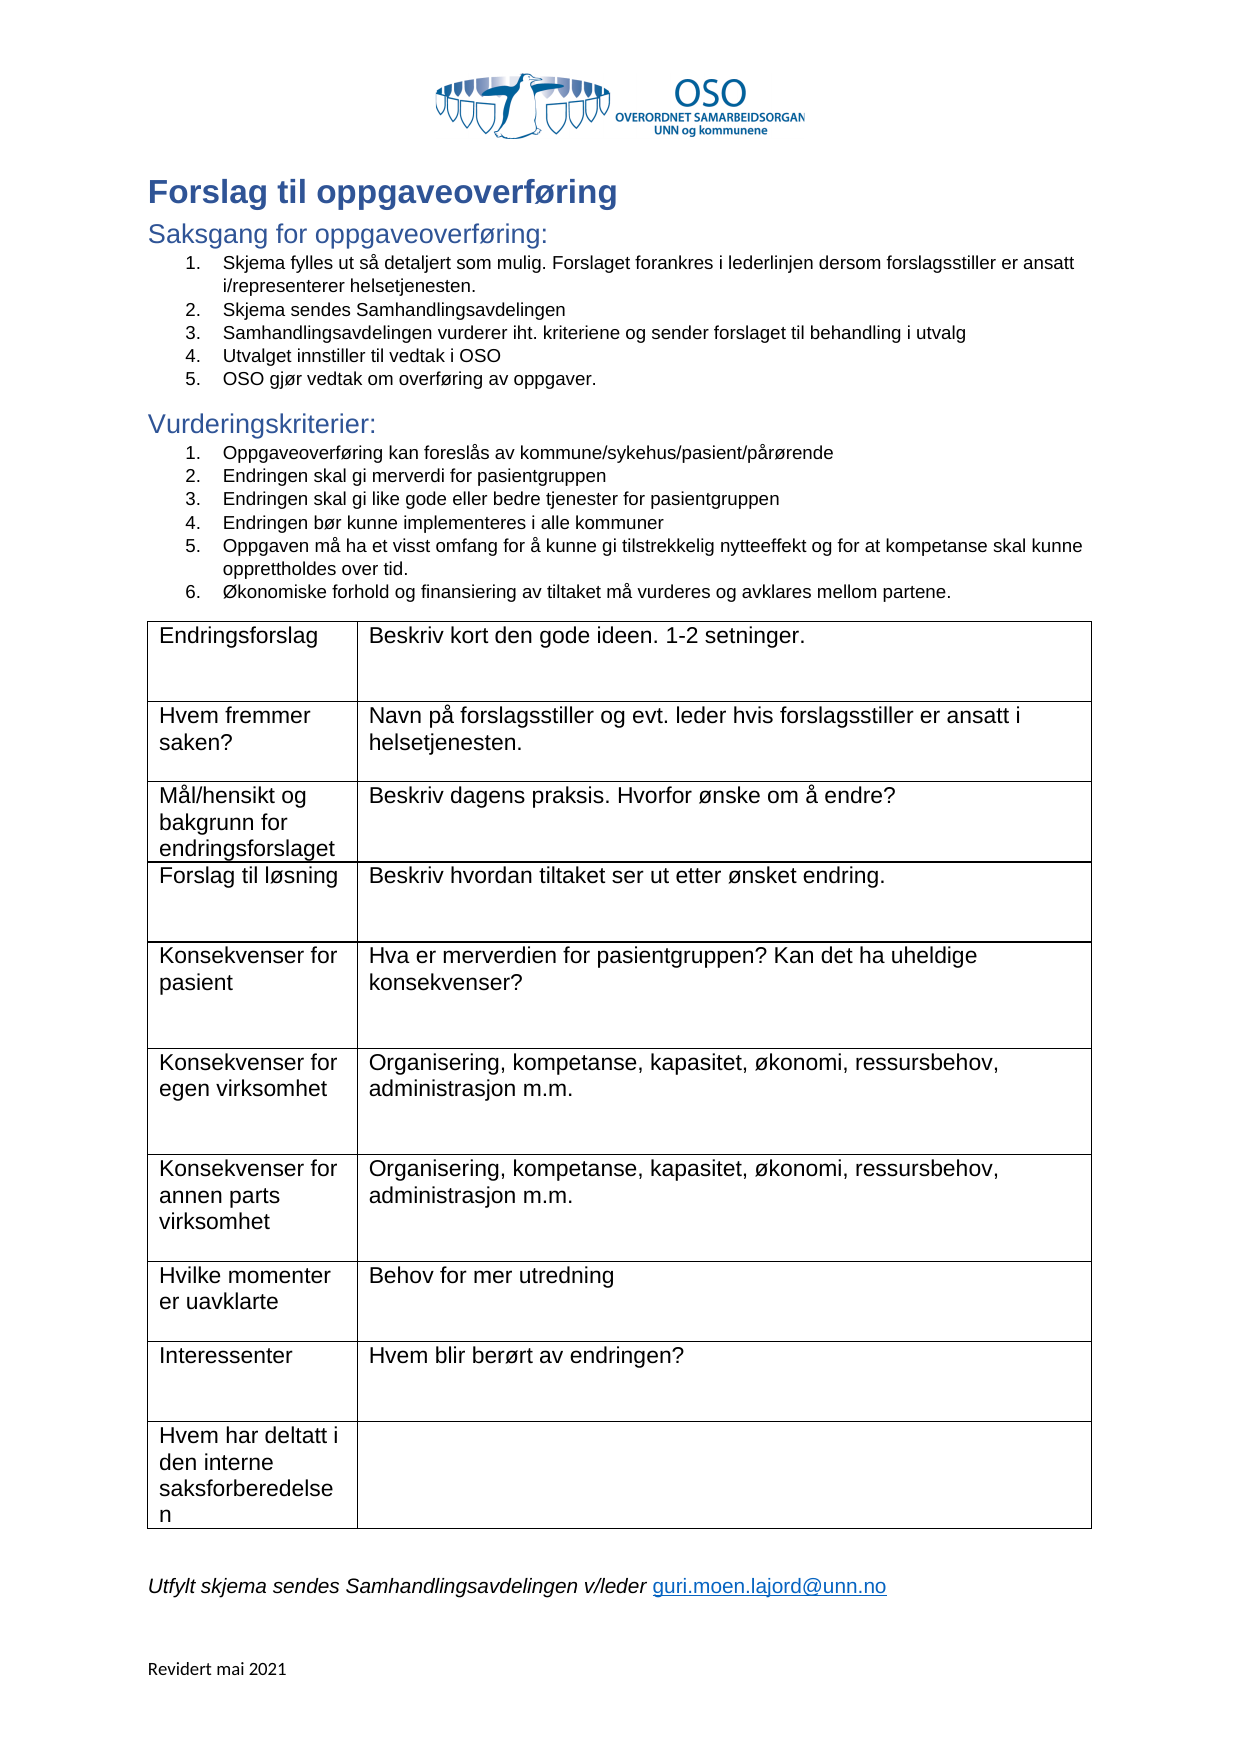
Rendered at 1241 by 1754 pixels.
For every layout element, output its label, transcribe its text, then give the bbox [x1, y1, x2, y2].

table_cell Interessenter [148, 1342, 357, 1421]
table_cell Organisering, kompetanse, kapasitet, økonomi, ressursbehov, administrasjon m.m. [358, 1155, 1091, 1261]
list Endringen skal gi like gode eller bedre tjenester for pasientgruppen [185, 488, 1093, 510]
table_cell Forslag til løsning [148, 863, 357, 941]
subtitle Vurderingskriterier: [148, 408, 1093, 439]
table_cell [358, 1422, 1091, 1527]
list Oppgaveoverføring kan foreslås av kommune/sykehus/pasient/pårørende [185, 442, 1093, 463]
list Skjema fylles ut så detaljert som mulig. Forslaget forankres i lederlinjen dersom forslagsstiller er ansatt i/representerer helsetjenesten. [185, 252, 1093, 297]
table_cell Hvem fremmer saken? [148, 702, 357, 781]
table_cell Beskriv hvordan tiltaket ser ut etter ønsket endring. [358, 863, 1091, 941]
table_cell Organisering, kompetanse, kapasitet, økonomi, ressursbehov, administrasjon m.m. [358, 1049, 1091, 1154]
list Skjema sendes Samhandlingsavdelingen [185, 298, 1093, 320]
list Samhandlingsavdelingen vurderer iht. kriteriene og sender forslaget til behandling i utvalg [185, 322, 1093, 343]
table_cell Hva er merverdien for pasientgruppen? Kan det ha uheldige konsekvenser? [358, 943, 1091, 1048]
table_cell Mål/hensikt og bakgrunn for endringsforslaget [148, 782, 357, 861]
table_cell Behov for mer utredning [358, 1262, 1091, 1341]
list OSO gjør vedtak om overføring av oppgaver. [185, 368, 1093, 390]
table_cell Navn på forslagsstiller og evt. leder hvis forslagsstiller er ansatt i helsetjenesten. [358, 702, 1091, 781]
list Oppgaven må ha et visst omfang for å kunne gi tilstrekkelig nytteeffekt og for at kompetanse skal kunne opprettholdes over tid. [185, 535, 1093, 579]
list Endringen skal gi merverdi for pasientgruppen [185, 465, 1093, 487]
list Utvalget innstiller til vedtak i OSO [185, 345, 1093, 366]
table_cell Konsekvenser for pasient [148, 943, 357, 1048]
text Utfylt skjema sendes Samhandlingsavdelingen v/leder guri.moen.lajord@unn.no [148, 1574, 1093, 1598]
table_cell Konsekvenser for annen parts virksomhet [148, 1155, 357, 1261]
list Økonomiske forhold og finansiering av tiltaket må vurderes og avklares mellom partene. [185, 581, 1093, 603]
table_header Beskriv kort den gode ideen. 1-2 setninger. [358, 622, 1091, 701]
table_cell Beskriv dagens praksis. Hvorfor ønske om å endre? [358, 782, 1091, 861]
table_cell Hvem har deltatt i den interne saksforberedelsen [148, 1422, 357, 1527]
subtitle Forslag til oppgaveoverføring [148, 173, 1093, 211]
table_header Endringsforslag [148, 622, 357, 701]
table_cell Hvilke momenter er uavklarte [148, 1262, 357, 1341]
table_cell Konsekvenser for egen virksomhet [148, 1049, 357, 1154]
picture [435, 73, 805, 139]
table_cell Hvem blir berørt av endringen? [358, 1342, 1091, 1421]
list Endringen bør kunne implementeres i alle kommuner [185, 511, 1093, 533]
subtitle Saksgang for oppgaveoverføring: [148, 218, 1093, 249]
